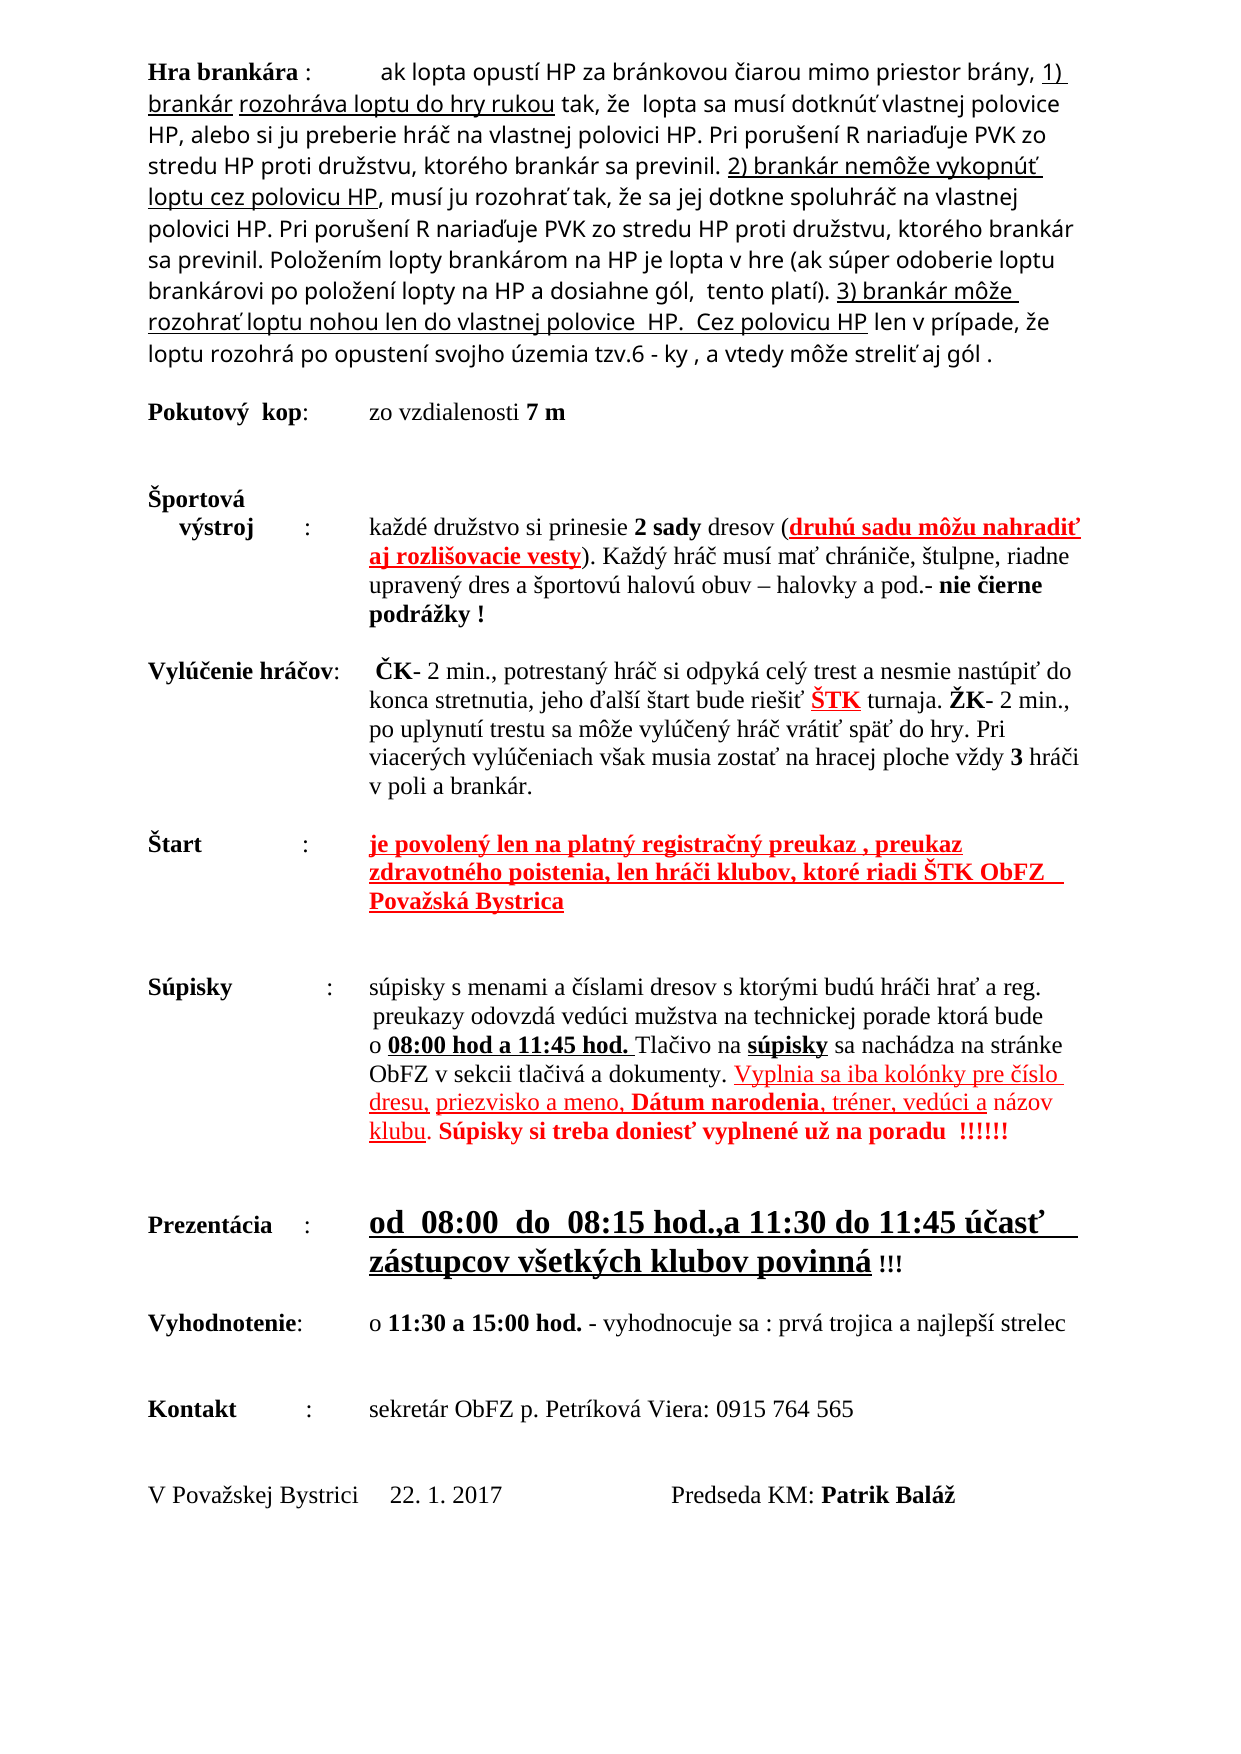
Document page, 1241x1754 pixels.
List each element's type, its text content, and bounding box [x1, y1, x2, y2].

text o 08:00 hod a 11:45 hod. Tlačivo na súpisky sa nachádza na stránke [148, 1030, 1093, 1059]
text Štart : je povolený len na platný registračný preukaz , preukaz [148, 829, 1093, 857]
text Považská Bystrica [295, 886, 1093, 915]
text preukazy odovzdá vedúci mužstva na technickej porade ktorá bude [148, 1001, 1093, 1030]
text V Považskej Bystrici 22. 1. 2017 Predseda KM: Patrik Baláž [148, 1480, 1093, 1509]
text Kontakt : sekretár ObFZ p. Petríková Viera: 0915 764 565 [148, 1394, 1093, 1423]
text aj rozlišovacie vesty). Každý hráč musí mať chrániče, štulpne, riadne [148, 541, 1093, 570]
text Vylúčenie hráčov: ČK- 2 min., potrestaný hráč si odpyká celý trest a nesmie nastúpiť do konca stretnutia, jeho ďalší štart bude riešiť ŠTK turnaja. ŽK- 2 min., po uplynutí trestu sa môže vylúčený hráč vrátiť späť do hry. Pri viacerých vylúčeniach však musia zostať na hracej ploche vždy 3 hráči v poli a brankár. [148, 656, 1093, 800]
text Súpisky : súpisky s menami a číslami dresov s ktorými budú hráči hrať a reg. [148, 972, 1093, 1001]
text Hra brankára : ak lopta opustí HP za bránkovou čiarou mimo priestor brány, 1) brankár rozohráva loptu do hry rukou tak, že lopta sa musí dotknúť vlastnej polovice HP, alebo si ju preberie hráč na vlastnej polovici HP. Pri porušení R nariaďuje PVK zo stredu HP proti družstvu, ktorého brankár sa previnil. 2) brankár nemôže vykopnúť loptu cez polovicu HP, musí ju rozohrať tak, že sa jej dotkne spoluhráč na vlastnej polovici HP. Pri porušení R nariaďuje PVK zo stredu HP proti družstvu, ktorého brankár sa previnil. Položením lopty brankárom na HP je lopta v hre (ak súper odoberie loptu brankárovi po položení lopty na HP a dosiahne gól, tento platí). 3) brankár môže rozohrať loptu nohou len do vlastnej polovice HP. Cez polovicu HP len v prípade, že loptu rozohrá po opustení svojho územia tzv.6 - ky , a vtedy môže streliť aj gól . [148, 56, 1093, 369]
text zástupcov všetkých klubov povinná !!! [295, 1241, 1093, 1279]
text zdravotného poistenia, len hráči klubov, ktoré riadi ŠTK ObFZ [148, 857, 1093, 886]
text upravený dres a športovú halovú obuv – halovky a pod.- nie čierne [148, 570, 1093, 599]
text Vyhodnotenie: o 11:30 a 15:00 hod. - vyhodnocuje sa : prvá trojica a najlepší strelec [148, 1308, 1093, 1337]
text výstroj : každé družstvo si prinesie 2 sady dresov (druhú sadu môžu nahradiť [148, 512, 1093, 541]
text podrážky ! [148, 599, 1093, 627]
text ObFZ v sekcii tlačivá a dokumenty. Vyplnia sa iba kolónky pre číslo dresu, priezvisko a meno, Dátum narodenia, tréner, vedúci a názov klubu. Súpisky si treba doniesť vyplnené už na poradu !!!!!! [369, 1059, 1093, 1145]
text Športová [148, 484, 1093, 512]
text Pokutový kop: zo vzdialenosti 7 m [148, 369, 1093, 426]
text Prezentácia : od 08:00 do 08:15 hod.,a 11:30 do 11:45 účasť [148, 1202, 1093, 1241]
